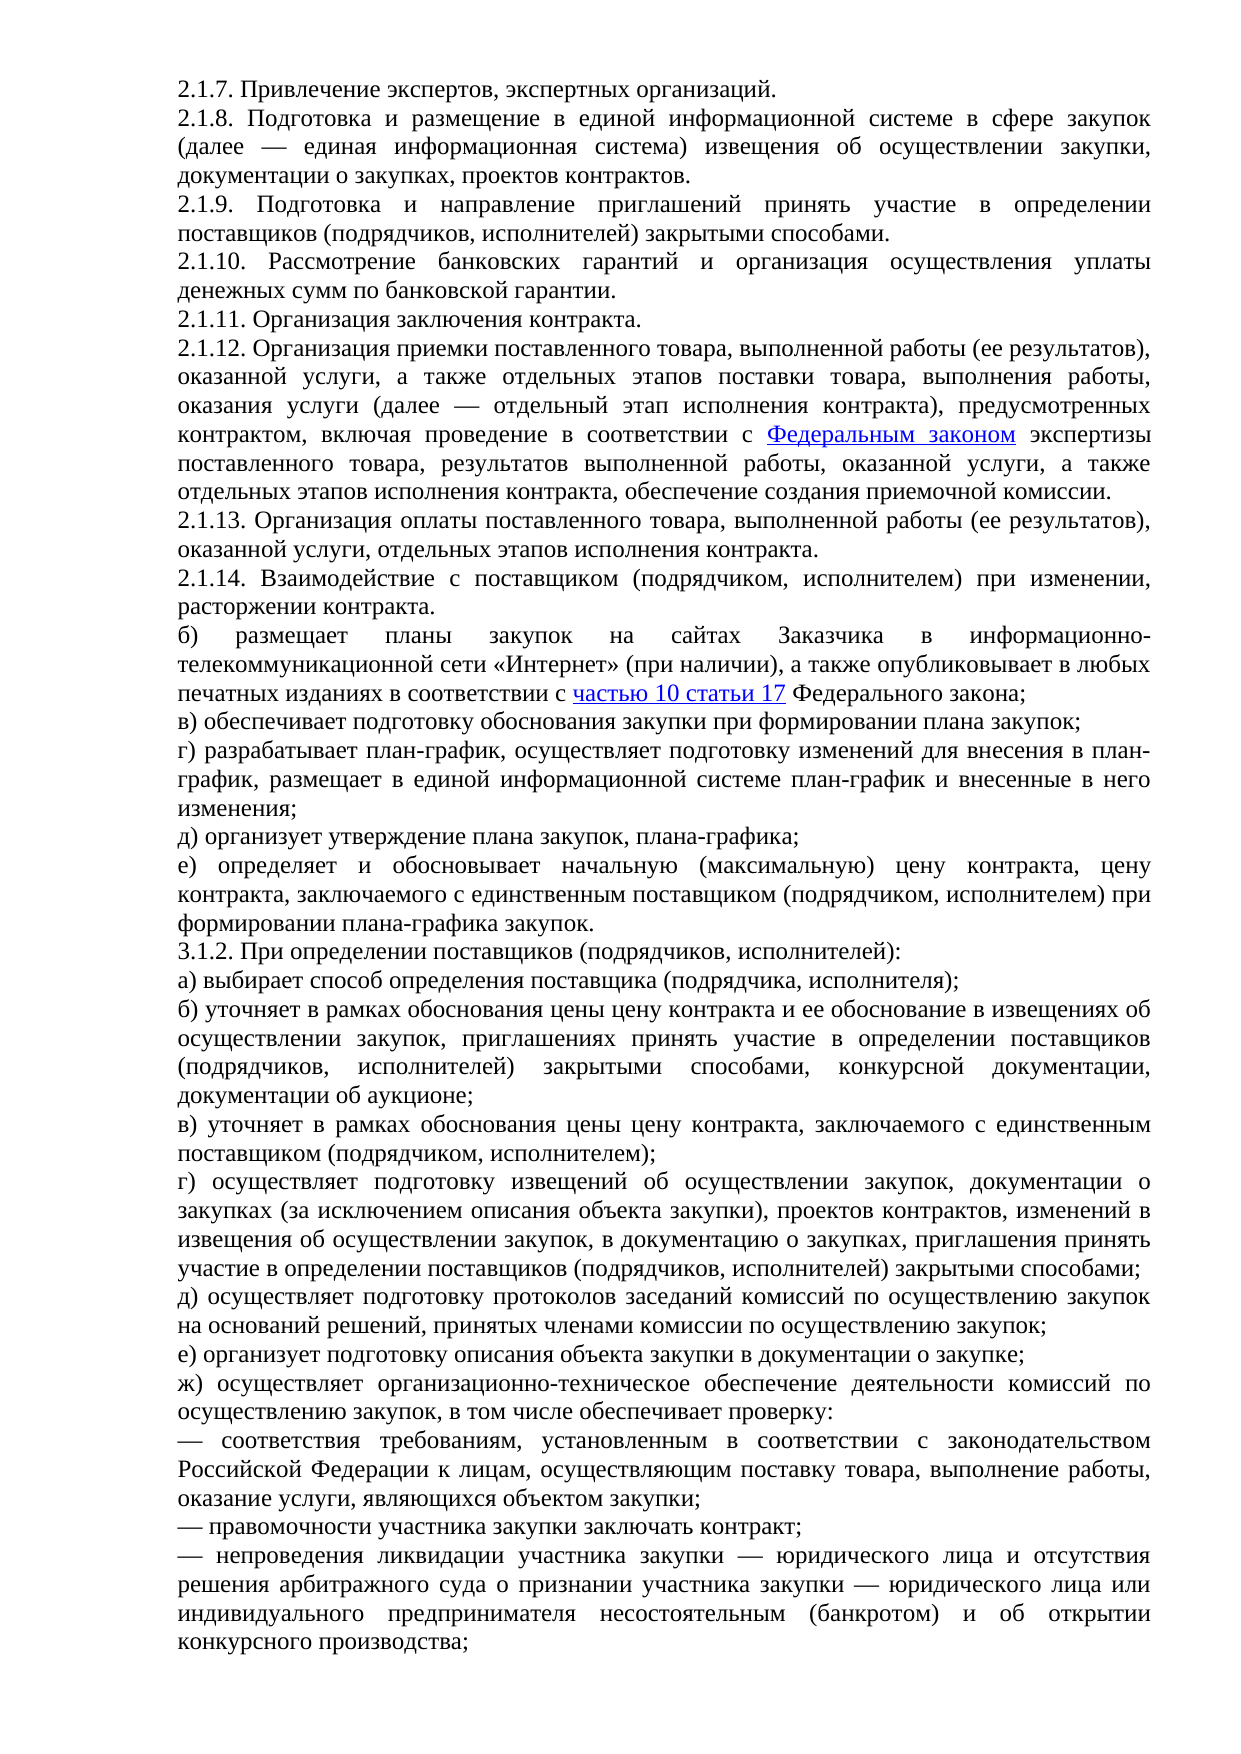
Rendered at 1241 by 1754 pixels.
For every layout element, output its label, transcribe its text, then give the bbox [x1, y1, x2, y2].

text 3.1.2. При определении поставщиков (подрядчиков, исполнителей): [177, 936, 1152, 965]
text 2.1.11. Организация заключения контракта. [177, 304, 1152, 333]
text — непроведения ликвидации участника закупки — юридического лица и отсутствия решения арбитражного суда о признании участника закупки — юридического лица или индивидуального предпринимателя несостоятельным (банкротом) и об открытии конкурсного производства; [177, 1540, 1152, 1655]
text 2.1.13. Организация оплаты поставленного товара, выполненной работы (ее результатов), оказанной услуги, отдельных этапов исполнения контракта. [177, 505, 1152, 563]
text 2.1.14. Взаимодействие с поставщиком (подрядчиком, исполнителем) при изменении, расторжении контракта. [177, 563, 1152, 620]
text в) уточняет в рамках обоснования цены цену контракта, заключаемого с единственным поставщиком (подрядчиком, исполнителем); [177, 1109, 1152, 1166]
text — правомочности участника закупки заключать контракт; [177, 1511, 1152, 1540]
text 2.1.12. Организация приемки поставленного товара, выполненной работы (ее результатов), оказанной услуги, а также отдельных этапов поставки товара, выполнения работы, оказания услуги (далее — отдельный этап исполнения контракта), предусмотренных контрактом, включая проведение в соответствии с Федеральным законом экспертизы поставленного товара, результатов выполненной работы, оказанной услуги, а также отдельных этапов исполнения контракта, обеспечение создания приемочной комиссии. [177, 333, 1152, 505]
text д) организует утверждение плана закупок, плана-графика; [177, 821, 1152, 850]
text 2.1.10. Рассмотрение банковских гарантий и организация осуществления уплаты денежных сумм по банковской гарантии. [177, 246, 1152, 304]
text 2.1.9. Подготовка и направление приглашений принять участие в определении поставщиков (подрядчиков, исполнителей) закрытыми способами. [177, 189, 1152, 246]
text б) размещает планы закупок на сайтах Заказчика в информационно-телекоммуникационной сети «Интернет» (при наличии), а также опубликовывает в любых печатных изданиях в соответствии с частью 10 статьи 17 Федерального закона; [177, 620, 1152, 706]
text — соответствия требованиям, установленным в соответствии с законодательством Российской Федерации к лицам, осуществляющим поставку товара, выполнение работы, оказание услуги, являющихся объектом закупки; [177, 1425, 1152, 1511]
text е) определяет и обосновывает начальную (максимальную) цену контракта, цену контракта, заключаемого с единственным поставщиком (подрядчиком, исполнителем) при формировании плана-графика закупок. [177, 850, 1152, 936]
text г) осуществляет подготовку извещений об осуществлении закупок, документации о закупках (за исключением описания объекта закупки), проектов контрактов, изменений в извещения об осуществлении закупок, в документацию о закупках, приглашения принять участие в определении поставщиков (подрядчиков, исполнителей) закрытыми способами; [177, 1166, 1152, 1281]
text 2.1.7. Привлечение экспертов, экспертных организаций. [177, 74, 1152, 103]
text а) выбирает способ определения поставщика (подрядчика, исполнителя); [177, 965, 1152, 994]
text ж) осуществляет организационно-техническое обеспечение деятельности комиссий по осуществлению закупок, в том числе обеспечивает проверку: [177, 1368, 1152, 1425]
text г) разрабатывает план-график, осуществляет подготовку изменений для внесения в план-график, размещает в единой информационной системе план-график и внесенные в него изменения; [177, 735, 1152, 821]
text в) обеспечивает подготовку обоснования закупки при формировании плана закупок; [177, 706, 1152, 735]
text 2.1.8. Подготовка и размещение в единой информационной системе в сфере закупок (далее — единая информационная система) извещения об осуществлении закупки, документации о закупках, проектов контрактов. [177, 103, 1152, 189]
text д) осуществляет подготовку протоколов заседаний комиссий по осуществлению закупок на оснований решений, принятых членами комиссии по осуществлению закупок; [177, 1281, 1152, 1339]
text б) уточняет в рамках обоснования цены цену контракта и ее обоснование в извещениях об осуществлении закупок, приглашениях принять участие в определении поставщиков (подрядчиков, исполнителей) закрытыми способами, конкурсной документации, документации об аукционе; [177, 994, 1152, 1109]
text е) организует подготовку описания объекта закупки в документации о закупке; [177, 1339, 1152, 1368]
